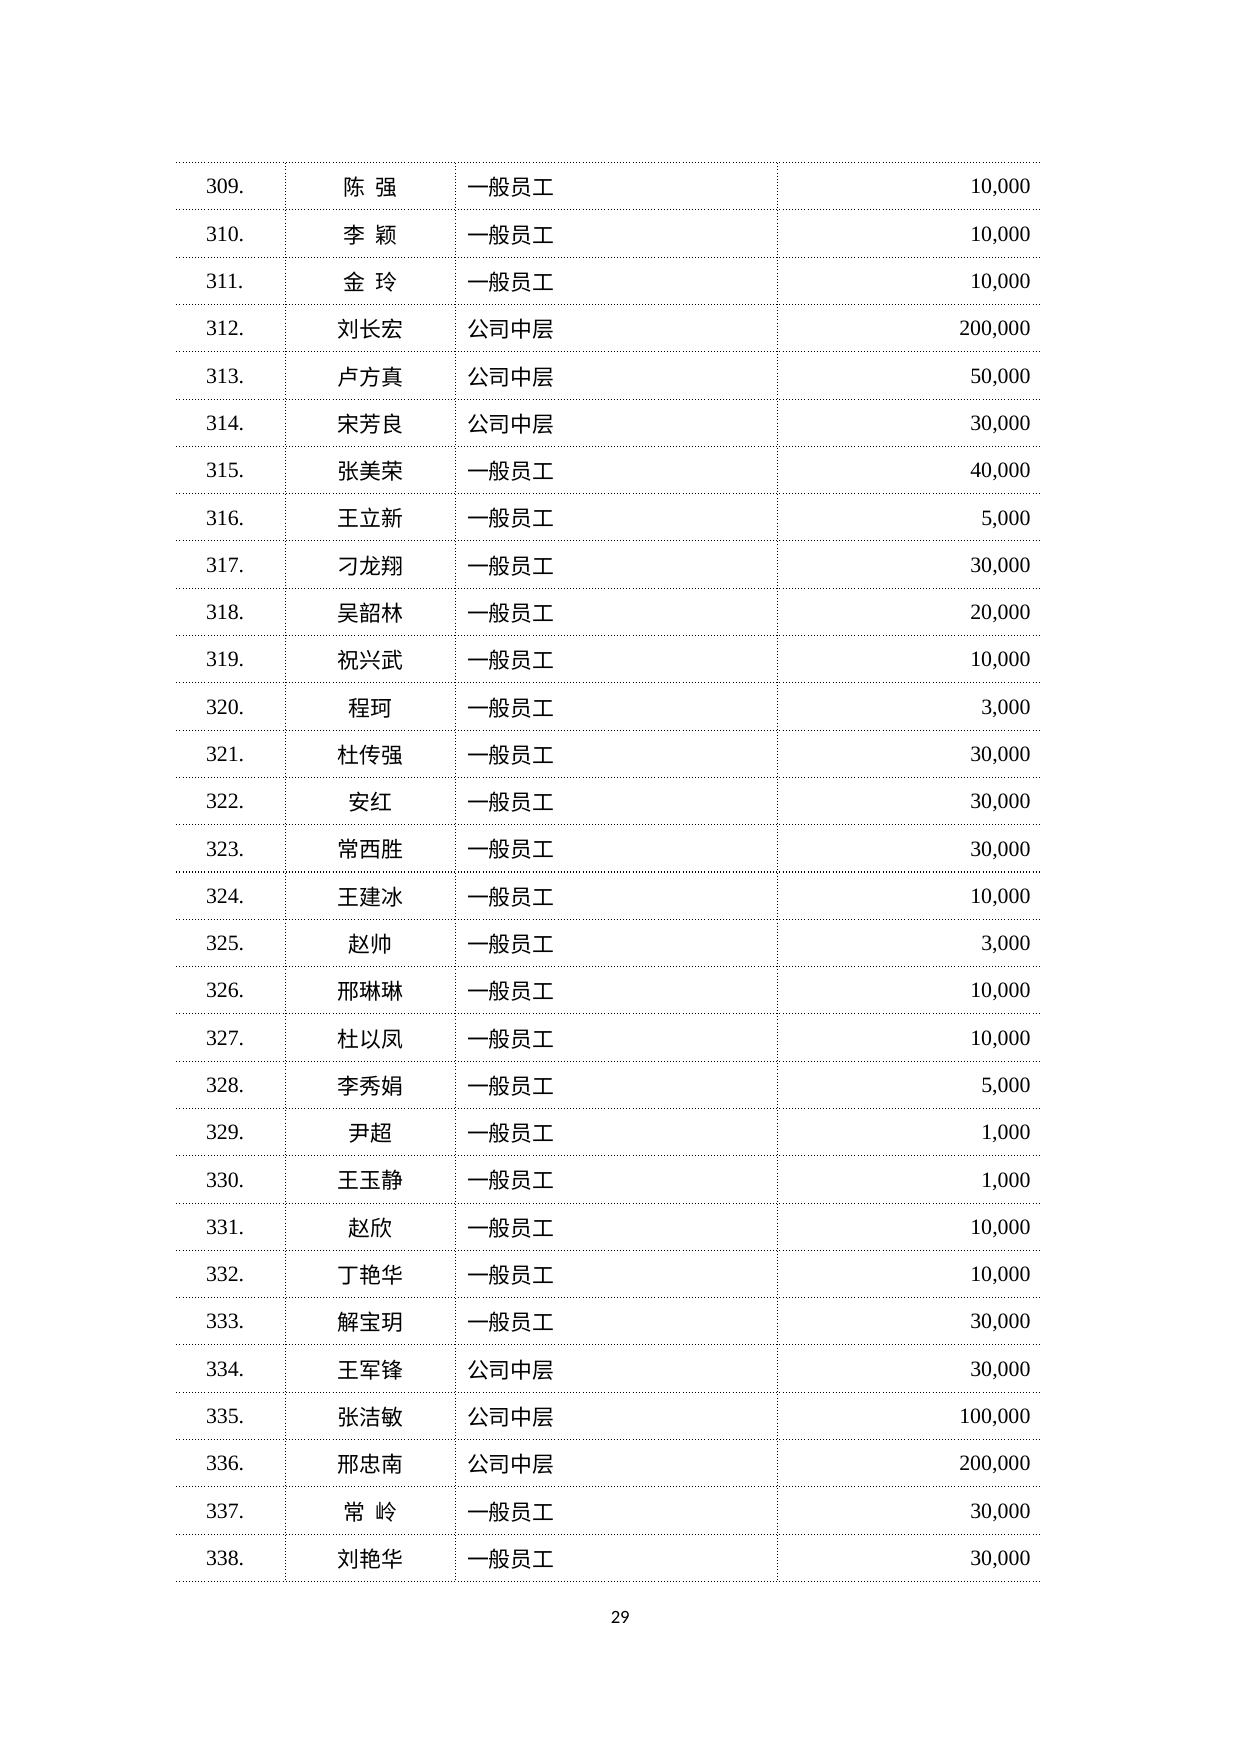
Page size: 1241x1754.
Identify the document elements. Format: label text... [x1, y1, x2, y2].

table_cell 一般员工 [456, 257, 777, 304]
table_cell 5,000 [777, 493, 1041, 540]
table_cell 李秀娟 [285, 1061, 456, 1108]
table_cell [176, 304, 285, 351]
table_cell [176, 209, 285, 257]
table_cell 一般员工 [456, 1486, 777, 1533]
table_cell [176, 824, 285, 871]
table_cell 10,000 [777, 257, 1041, 304]
table_cell 程珂 [285, 682, 456, 729]
table_cell 刁龙翔 [285, 540, 456, 588]
table_cell 张美荣 [285, 446, 456, 493]
table_cell 公司中层 [456, 399, 777, 446]
table_cell 一般员工 [456, 966, 777, 1013]
table_cell 陈 强 [285, 162, 456, 209]
table_cell [176, 1486, 285, 1533]
table_cell [176, 919, 285, 966]
table_cell 30,000 [777, 1297, 1041, 1344]
table_cell 30,000 [777, 399, 1041, 446]
table_cell 王立新 [285, 493, 456, 540]
table_cell 30,000 [777, 1486, 1041, 1533]
table_cell 10,000 [777, 1203, 1041, 1250]
table_cell 100,000 [777, 1392, 1041, 1439]
table_cell 一般员工 [456, 682, 777, 729]
table_cell 公司中层 [456, 351, 777, 398]
table_cell [176, 540, 285, 588]
table_cell 安红 [285, 777, 456, 824]
table_cell 祝兴武 [285, 635, 456, 682]
table_cell [176, 730, 285, 777]
table_cell 一般员工 [456, 493, 777, 540]
table_cell 公司中层 [456, 1439, 777, 1486]
table_cell 一般员工 [456, 1061, 777, 1108]
table_cell 尹超 [285, 1108, 456, 1155]
table_cell 王玉静 [285, 1155, 456, 1202]
table_cell 一般员工 [456, 1534, 777, 1581]
table_cell 10,000 [777, 966, 1041, 1013]
table_cell [176, 1439, 285, 1486]
table_cell 10,000 [777, 1013, 1041, 1061]
table_cell 赵帅 [285, 919, 456, 966]
table_cell 1,000 [777, 1155, 1041, 1202]
table_cell 一般员工 [456, 1297, 777, 1344]
table_cell [176, 777, 285, 824]
table_cell [176, 966, 285, 1013]
table_cell 一般员工 [456, 588, 777, 635]
table_cell 50,000 [777, 351, 1041, 398]
table_cell 10,000 [777, 871, 1041, 919]
table_cell [176, 635, 285, 682]
table_cell 1,000 [777, 1108, 1041, 1155]
table_cell 一般员工 [456, 777, 777, 824]
table_cell [176, 588, 285, 635]
table_cell 一般员工 [456, 446, 777, 493]
table_cell 丁艳华 [285, 1250, 456, 1297]
table_cell 30,000 [777, 824, 1041, 871]
table_cell 30,000 [777, 540, 1041, 588]
table_cell [176, 493, 285, 540]
table_cell 公司中层 [456, 1392, 777, 1439]
table_cell 杜以凤 [285, 1013, 456, 1061]
table_cell 200,000 [777, 1439, 1041, 1486]
table_cell [176, 162, 285, 209]
table_cell 王军锋 [285, 1344, 456, 1392]
table_cell [176, 1534, 285, 1581]
table_cell 宋芳良 [285, 399, 456, 446]
table_cell 一般员工 [456, 635, 777, 682]
table_cell [176, 1061, 285, 1108]
table_cell 一般员工 [456, 540, 777, 588]
table_cell 一般员工 [456, 1155, 777, 1202]
table_cell 一般员工 [456, 1203, 777, 1250]
table_cell 常 岭 [285, 1486, 456, 1533]
table_cell 一般员工 [456, 919, 777, 966]
table_cell 30,000 [777, 730, 1041, 777]
table_cell 10,000 [777, 209, 1041, 257]
table_cell [176, 1155, 285, 1202]
table_cell 一般员工 [456, 162, 777, 209]
table_cell 一般员工 [456, 824, 777, 871]
table_cell [176, 257, 285, 304]
table_cell 一般员工 [456, 1108, 777, 1155]
table_cell 邢忠南 [285, 1439, 456, 1486]
table_cell 李 颖 [285, 209, 456, 257]
table_cell 10,000 [777, 162, 1041, 209]
table_cell [176, 1392, 285, 1439]
table_cell [176, 1013, 285, 1061]
table_cell 邢琳琳 [285, 966, 456, 1013]
table_cell 一般员工 [456, 871, 777, 919]
table_cell [176, 1108, 285, 1155]
table_cell 3,000 [777, 682, 1041, 729]
table_cell 公司中层 [456, 1344, 777, 1392]
table_cell 30,000 [777, 1344, 1041, 1392]
table_cell 刘艳华 [285, 1534, 456, 1581]
table_cell [176, 399, 285, 446]
table_cell 一般员工 [456, 730, 777, 777]
table_cell 3,000 [777, 919, 1041, 966]
table_cell 10,000 [777, 1250, 1041, 1297]
table_cell [176, 1250, 285, 1297]
table_cell 吴韶林 [285, 588, 456, 635]
table_cell 公司中层 [456, 304, 777, 351]
table_cell 一般员工 [456, 1013, 777, 1061]
table_cell [176, 446, 285, 493]
table_cell 5,000 [777, 1061, 1041, 1108]
table_cell [176, 682, 285, 729]
table_cell 一般员工 [456, 209, 777, 257]
table_cell 解宝玥 [285, 1297, 456, 1344]
table_cell 赵欣 [285, 1203, 456, 1250]
table_cell [176, 871, 285, 919]
table_cell 10,000 [777, 635, 1041, 682]
table_cell [176, 1344, 285, 1392]
table_cell 刘长宏 [285, 304, 456, 351]
table_cell 杜传强 [285, 730, 456, 777]
table_cell 张洁敏 [285, 1392, 456, 1439]
table_cell 王建冰 [285, 871, 456, 919]
table_cell 一般员工 [456, 1250, 777, 1297]
table_cell 40,000 [777, 446, 1041, 493]
table_cell 金 玲 [285, 257, 456, 304]
table_cell 30,000 [777, 1534, 1041, 1581]
table_cell [176, 351, 285, 398]
table_cell 200,000 [777, 304, 1041, 351]
table_cell 卢方真 [285, 351, 456, 398]
table_cell [176, 1297, 285, 1344]
table_cell 20,000 [777, 588, 1041, 635]
table_cell [176, 1203, 285, 1250]
table_cell 30,000 [777, 777, 1041, 824]
table_cell 常西胜 [285, 824, 456, 871]
